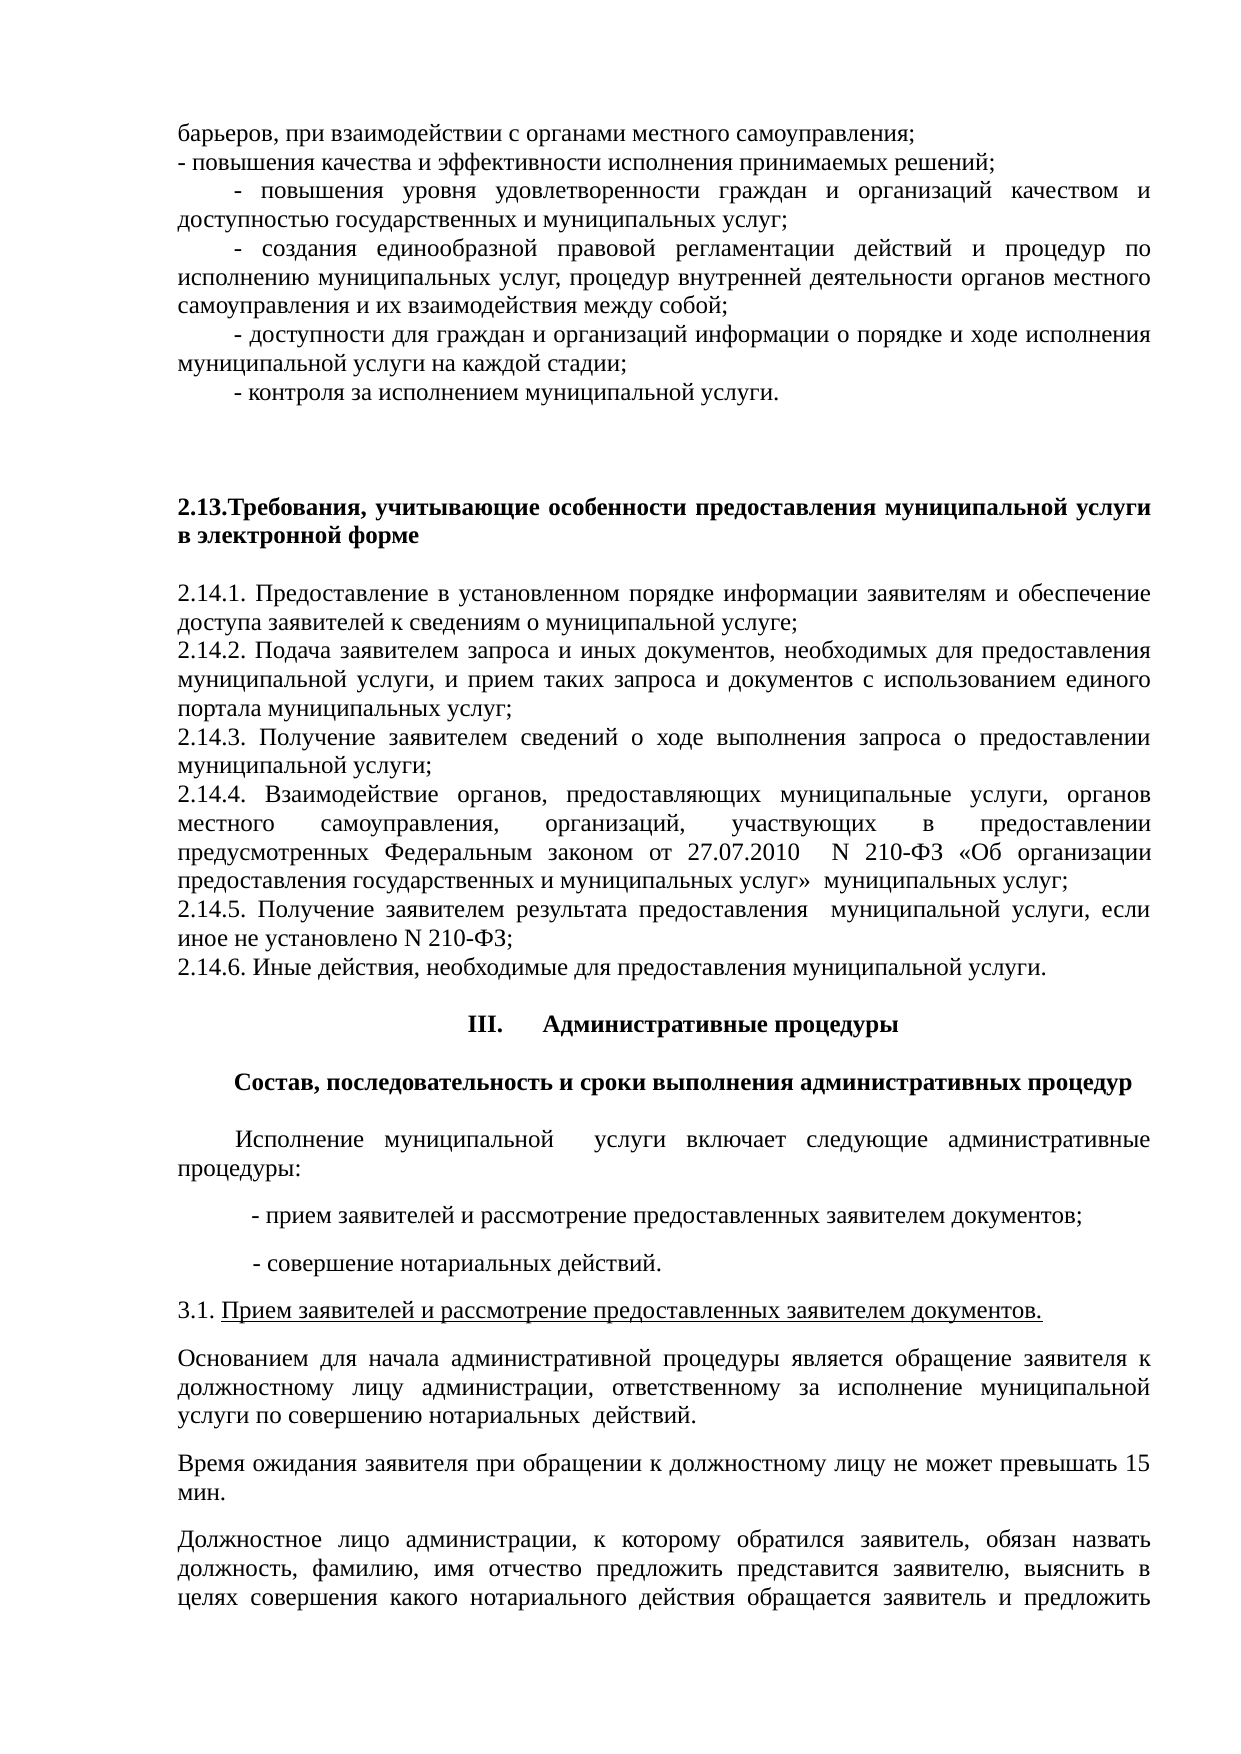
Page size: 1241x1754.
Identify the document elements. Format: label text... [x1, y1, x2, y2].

text - повышения качества и эффективности исполнения принимаемых решений; [177, 147, 1152, 176]
text 2.13.Требования, учитывающие особенности предоставления муниципальной услуги в электронной форме [177, 492, 1152, 549]
text Состав, последовательность и сроки выполнения административных процедур [177, 1067, 1152, 1096]
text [177, 1524, 1152, 1611]
text Исполнение муниципальной услуги включает следующие административные процедуры: [177, 1124, 1152, 1182]
text - повышения уровня удовлетворенности граждан и организаций качеством и доступностью государственных и муниципальных услуг; [177, 176, 1152, 233]
text - создания единообразной правовой регламентации действий и процедур по исполнению муниципальных услуг, процедур внутренней деятельности органов местного самоуправления и их взаимодействия между собой; [177, 233, 1152, 319]
text 3.1. Прием заявителей и рассмотрение предоставленных заявителем документов. [177, 1296, 1152, 1324]
list Административные процедуры [215, 1009, 1152, 1038]
text 2.14.5. Получение заявителем результата предоставления муниципальной услуги, если иное не установлено N 210-ФЗ; [177, 894, 1152, 952]
text 2.14.1. Предоставление в установленном порядке информации заявителям и обеспечение доступа заявителей к сведениям о муниципальной услуге; [177, 578, 1152, 636]
text 2.14.2. Подача заявителем запроса и иных документов, необходимых для предоставления муниципальной услуги, и прием таких запроса и документов с использованием единого портала муниципальных услуг; [177, 636, 1152, 722]
text - доступности для граждан и организаций информации о порядке и ходе исполнения муниципальной услуги на каждой стадии; [177, 319, 1152, 377]
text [177, 118, 1152, 147]
text - совершение нотариальных действий. [177, 1248, 1152, 1277]
text 2.14.6. Иные действия, необходимые для предоставления муниципальной услуги. [177, 952, 1152, 981]
text 2.14.4. Взаимодействие органов, предоставляющих муниципальные услуги, органов местного самоуправления, организаций, участвующих в предоставлении предусмотренных Федеральным законом от 27.07.2010 N 210-ФЗ «Об организации предоставления государственных и муниципальных услуг» муниципальных услуг; [177, 779, 1152, 894]
text - контроля за исполнением муниципальной услуги. [177, 377, 1152, 406]
text Время ожидания заявителя при обращении к должностному лицу не может превышать 15 мин. [177, 1448, 1152, 1506]
text 2.14.3. Получение заявителем сведений о ходе выполнения запроса о предоставлении муниципальной услуги; [177, 722, 1152, 779]
text - прием заявителей и рассмотрение предоставленных заявителем документов; [177, 1201, 1152, 1229]
text Основанием для начала административной процедуры является обращение заявителя к должностному лицу администрации, ответственному за исполнение муниципальной услуги по совершению нотариальных действий. [177, 1343, 1152, 1429]
